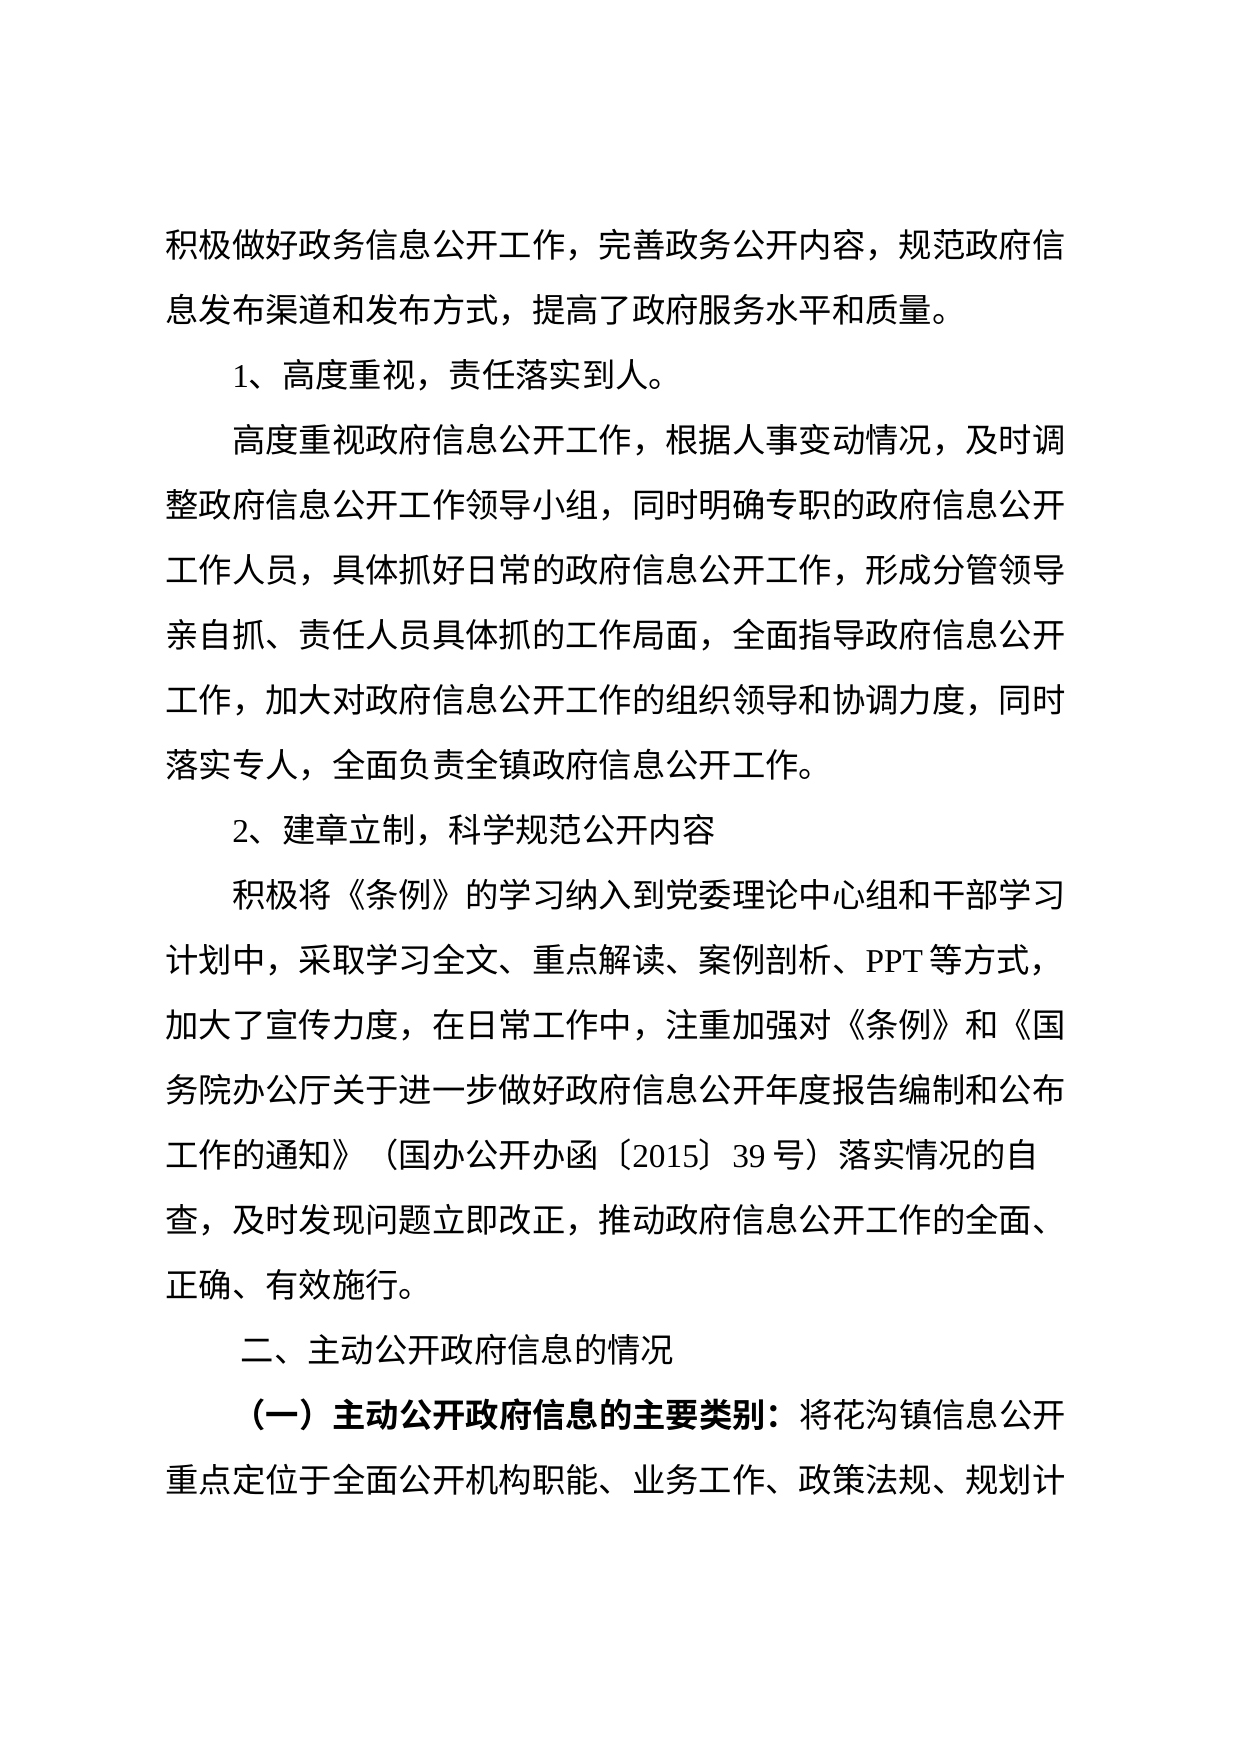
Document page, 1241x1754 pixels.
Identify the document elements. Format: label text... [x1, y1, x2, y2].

text 2、建章立制，科学规范公开内容 [165, 796, 1075, 861]
text 积极将《条例》的学习纳入到党委理论中心组和干部学习计划中，采取学习全文、重点解读、案例剖析、PPT等方式，加大了宣传力度，在日常工作中，注重加强对《条例》和《国务院办公厅关于进一步做好政府信息公开年度报告编制和公布工作的通知》（国办公开办函〔2015〕39号）落实情况的自查，及时发现问题立即改正，推动政府信息公开工作的全面、正确、有效施行。 [165, 861, 1075, 1316]
text 高度重视政府信息公开工作，根据人事变动情况，及时调整政府信息公开工作领导小组，同时明确专职的政府信息公开工作人员，具体抓好日常的政府信息公开工作，形成分管领导亲自抓、责任人员具体抓的工作局面，全面指导政府信息公开工作，加大对政府信息公开工作的组织领导和协调力度，同时落实专人，全面负责全镇政府信息公开工作。 [165, 406, 1075, 796]
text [165, 211, 1075, 341]
text 二、主动公开政府信息的情况 [165, 1316, 1075, 1381]
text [165, 1381, 1075, 1511]
text 1、高度重视，责任落实到人。 [165, 341, 1075, 406]
